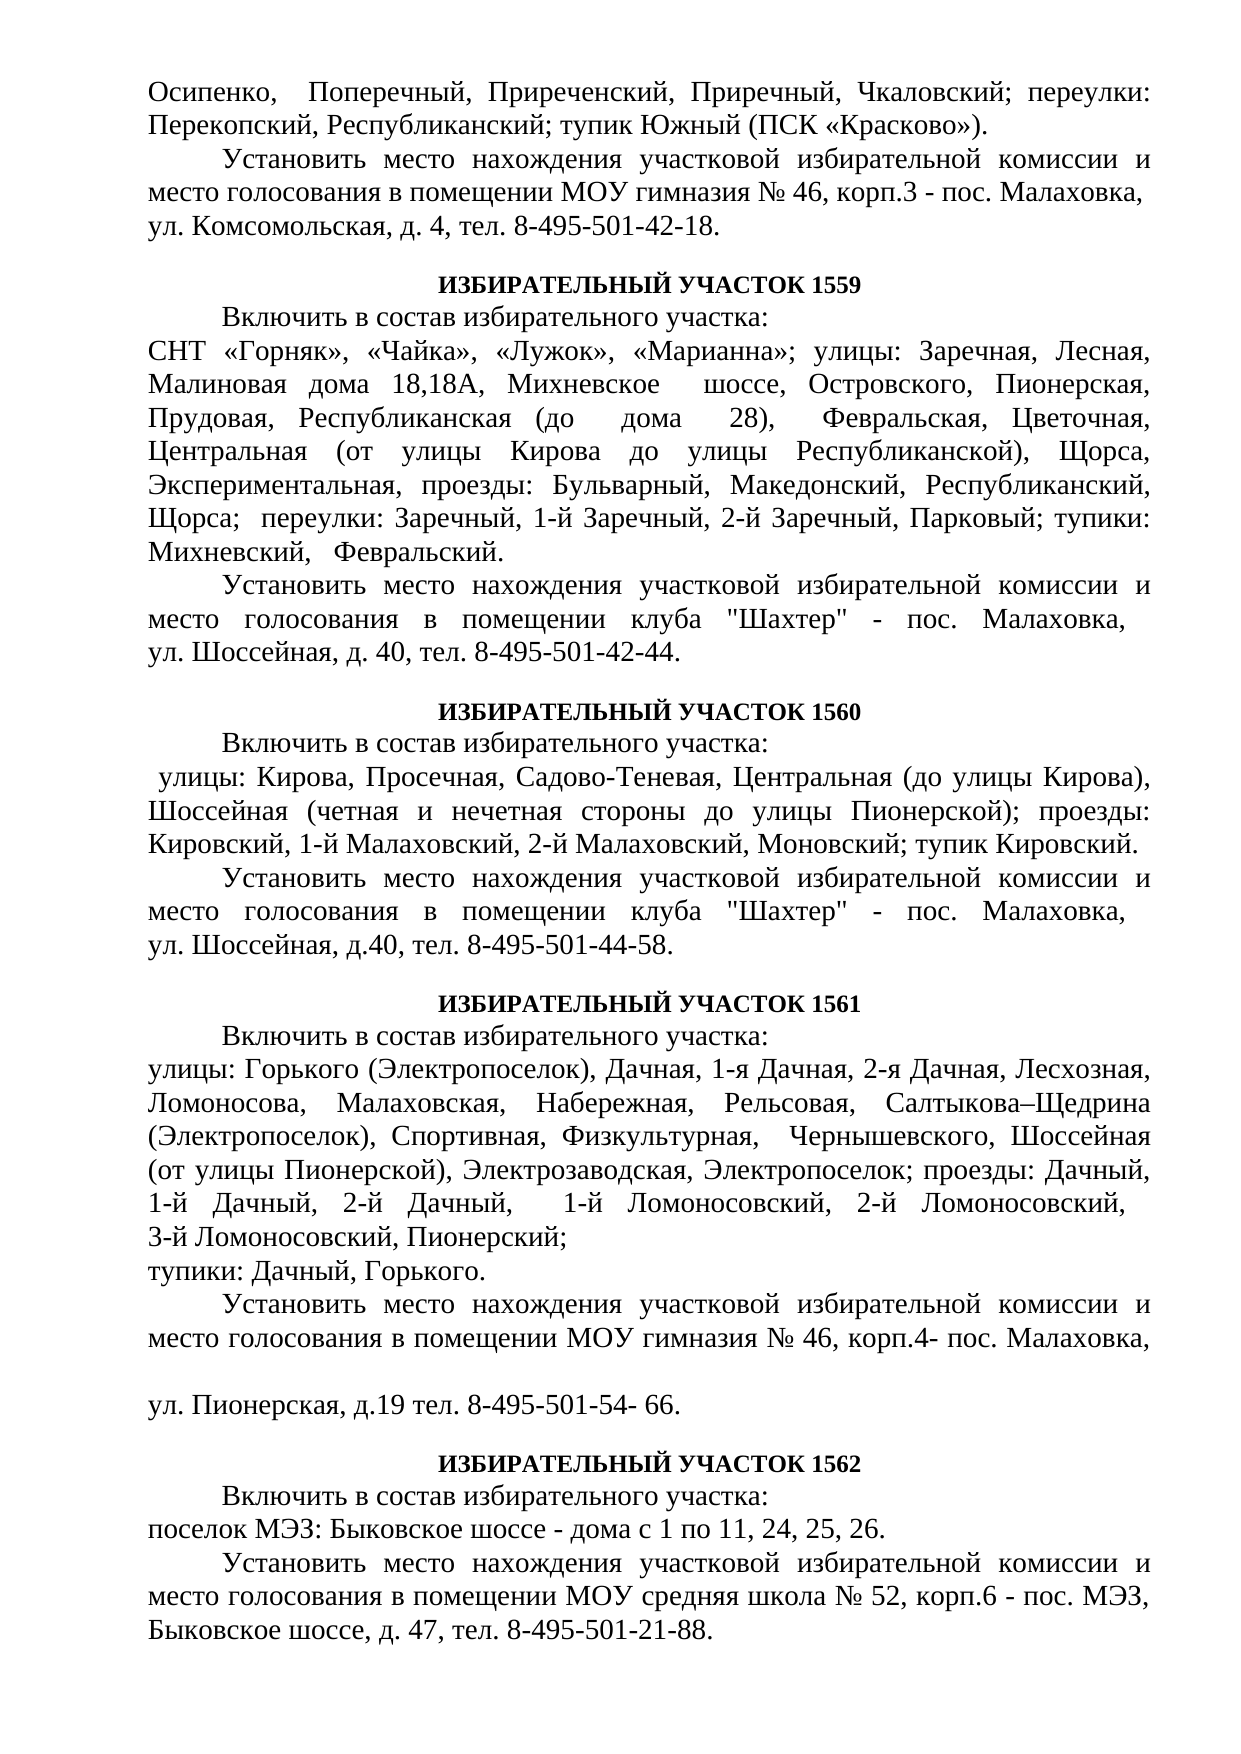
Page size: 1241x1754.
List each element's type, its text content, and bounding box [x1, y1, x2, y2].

text СНТ «Горняк», «Чайка», «Лужок», «Марианна»; улицы: Заречная, Лесная, Малиновая дома 18,18А, Михневское шоссе, Островского, Пионерская, Прудовая, Республиканская (до дома 28), Февральская, Цветочная, Центральная (от улицы Кирова до улицы Республиканской), Щорса, Экспериментальная, проезды: Бульварный, Македонский, Республиканский, Щорса; переулки: Заречный, 1-й Заречный, 2-й Заречный, Парковый; тупики: Михневский, Февральский. [148, 333, 1152, 567]
text ИЗБИРАТЕЛЬНЫЙ УЧАСТОК 1562 [148, 1449, 1152, 1478]
text Включить в состав избирательного участка: [148, 726, 1152, 759]
text улицы: Горького (Электропоселок), Дачная, 1-я Дачная, 2-я Дачная, Лесхозная, Ломоносова, Малаховская, Набережная, Рельсовая, Салтыкова–Щедрина (Электропоселок), Спортивная, Физкультурная, Чернышевского, Шоссейная (от улицы Пионерской), Электрозаводская, Электропоселок; проезды: Дачный, 1-й Дачный, 2-й Дачный, 1-й Ломоносовский, 2-й Ломоносовский, 3-й Ломоносовский, Пионерский; [148, 1051, 1152, 1253]
text поселок МЭЗ: Быковское шоссе - дома с 1 по 11, 24, 25, 26. [148, 1511, 1152, 1545]
text ИЗБИРАТЕЛЬНЫЙ УЧАСТОК 1560 [148, 697, 1152, 726]
text ИЗБИРАТЕЛЬНЫЙ УЧАСТОК 1561 [148, 989, 1152, 1018]
text Установить место нахождения участковой избирательной комиссии и место голосования в помещении клуба "Шахтер" - пос. Малаховка, ул. Шоссейная, д. 40, тел. 8-495-501-42-44. [148, 567, 1152, 668]
text Установить место нахождения участковой избирательной комиссии и место голосования в помещении МОУ гимназия № 46, корп.4- пос. Малаховка, ул. Пионерская, д.19 тел. 8-495-501-54- 66. [148, 1286, 1152, 1420]
text Включить в состав избирательного участка: [148, 1478, 1152, 1511]
text Включить в состав избирательного участка: [148, 1018, 1152, 1051]
text ИЗБИРАТЕЛЬНЫЙ УЧАСТОК 1559 [148, 270, 1152, 299]
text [148, 74, 1152, 141]
text Включить в состав избирательного участка: [148, 299, 1152, 333]
text Установить место нахождения участковой избирательной комиссии и место голосования в помещении клуба "Шахтер" - пос. Малаховка, ул. Шоссейная, д.40, тел. 8-495-501-44-58. [148, 860, 1152, 960]
text тупики: Дачный, Горького. [148, 1253, 1152, 1286]
text улицы: Кирова, Просечная, Садово-Теневая, Центральная (до улицы Кирова), Шоссейная (четная и нечетная стороны до улицы Пионерской); проезды: Кировский, 1-й Малаховский, 2-й Малаховский, Моновский; тупик Кировский. [148, 759, 1152, 860]
